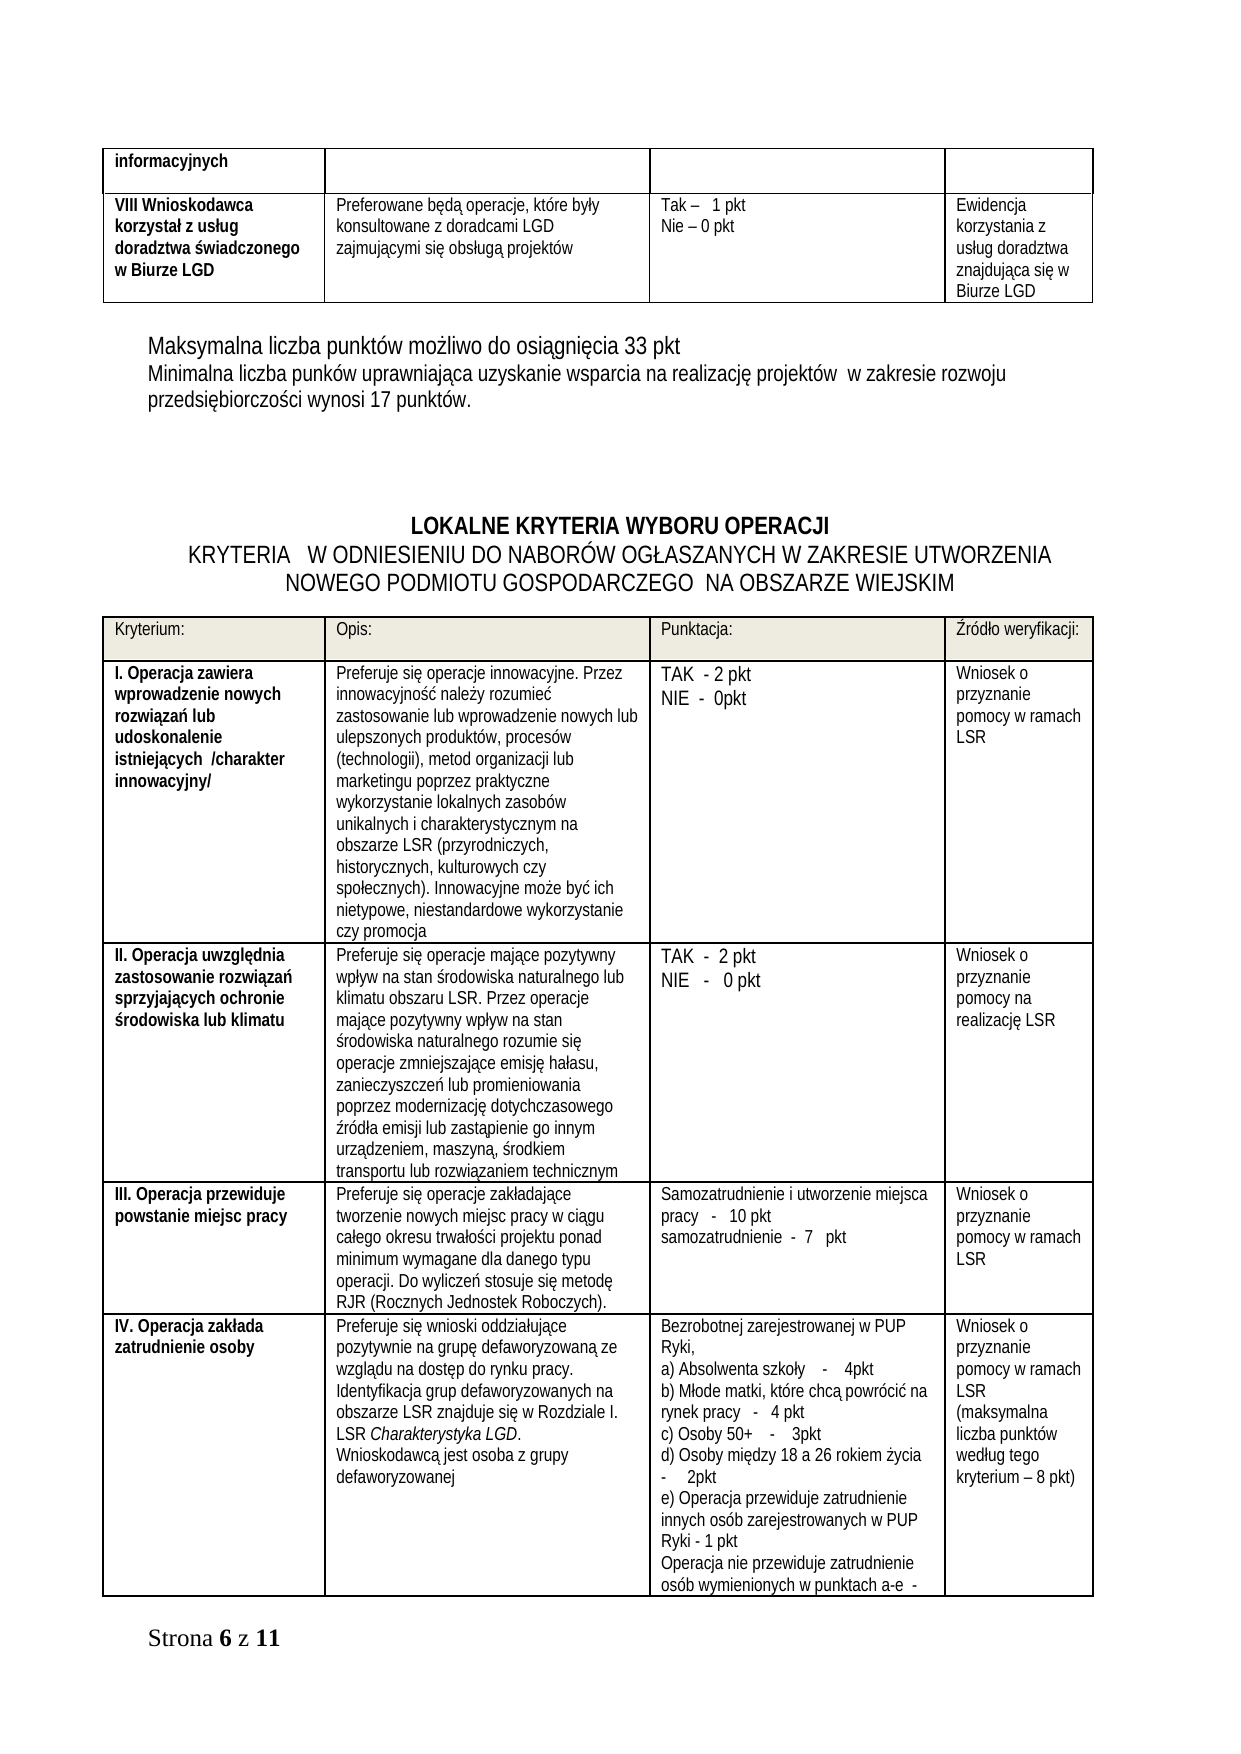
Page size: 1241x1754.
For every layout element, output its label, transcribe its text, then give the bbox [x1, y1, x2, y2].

text Maksymalna liczba punktów możliwo do osiągnięcia 33 pkt [148, 331, 1093, 360]
table_cell TAK - 2 pkt NIE - 0 pkt [651, 944, 944, 1181]
table_header Punktacja: [651, 618, 944, 659]
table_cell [104, 149, 324, 193]
table_cell VIII Wnioskodawca korzystał z usług doradztwa świadczonego w Biurze LGD [104, 194, 324, 302]
table_cell Preferowane będą operacje, które były konsultowane z doradcami LGD zajmującymi się obsługą projektów [325, 194, 649, 302]
table_cell Ewidencja korzystania z usług doradztwa znajdująca się w Biurze LGD [946, 193, 1092, 302]
table_cell Samozatrudnienie i utworzenie miejsca pracy - 10 pkt samozatrudnienie - 7 pkt [651, 1183, 944, 1313]
table_header Opis: [326, 618, 649, 659]
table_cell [326, 1315, 649, 1595]
table_cell Wniosek o przyznanie pomocy na realizację LSR [946, 944, 1092, 1181]
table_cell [946, 1315, 1092, 1595]
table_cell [104, 1315, 324, 1595]
text Minimalna liczba punków uprawniająca uzyskanie wsparcia na realizację projektów w zakresie rozwoju przedsiębiorczości wynosi 17 punktów. [148, 360, 1093, 413]
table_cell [946, 149, 1092, 193]
table_cell Preferuje się operacje innowacyjne. Przez innowacyjność należy rozumieć zastosowanie lub wprowadzenie nowych lub ulepszonych produktów, procesów (technologii), metod organizacji lub marketingu poprzez praktyczne wykorzystanie lokalnych zasobów unikalnych i charakterystycznym na obszarze LSR (przyrodniczych, historycznych, kulturowych czy społecznych). Innowacyjne może być ich nietypowe, niestandardowe wykorzystanie czy promocja [326, 662, 649, 942]
text LOKALNE KRYTERIA WYBORU OPERACJI [148, 511, 1093, 540]
table_cell III. Operacja przewiduje powstanie miejsc pracy [104, 1183, 324, 1313]
table_cell Wniosek o przyznanie pomocy w ramach LSR [946, 662, 1092, 942]
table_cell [326, 149, 649, 193]
table_cell Preferuje się operacje mające pozytywny wpływ na stan środowiska naturalnego lub klimatu obszaru LSR. Przez operacje mające pozytywny wpływ na stan środowiska naturalnego rozumie się operacje zmniejszające emisję hałasu, zanieczyszczeń lub promieniowania poprzez modernizację dotychczasowego źródła emisji lub zastąpienie go innym urządzeniem, maszyną, środkiem transportu lub rozwiązaniem technicznym [326, 944, 649, 1181]
table_cell Preferuje się operacje zakładające tworzenie nowych miejsc pracy w ciągu całego okresu trwałości projektu ponad minimum wymagane dla danego typu operacji. Do wyliczeń stosuje się metodę RJR (Rocznych Jednostek Roboczych). [326, 1183, 649, 1313]
text KRYTERIA W ODNIESIENIU DO NABORÓW OGŁASZANYCH W ZAKRESIE UTWORZENIA NOWEGO PODMIOTU GOSPODARCZEGO NA OBSZARZE WIEJSKIM [148, 540, 1093, 597]
table_header Źródło weryfikacji: [946, 618, 1092, 659]
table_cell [651, 149, 944, 193]
table_cell TAK - 2 pkt NIE - 0pkt [651, 662, 944, 942]
table_header Kryterium: [104, 618, 324, 659]
table_cell Tak – 1 pkt Nie – 0 pkt [650, 194, 944, 302]
table_cell Wniosek o przyznanie pomocy w ramach LSR [946, 1183, 1092, 1313]
table_cell I. Operacja zawiera wprowadzenie nowych rozwiązań lub udoskonalenie istniejących /charakter innowacyjny/ [104, 662, 324, 942]
table_cell II. Operacja uwzględnia zastosowanie rozwiązań sprzyjających ochronie środowiska lub klimatu [104, 944, 324, 1181]
